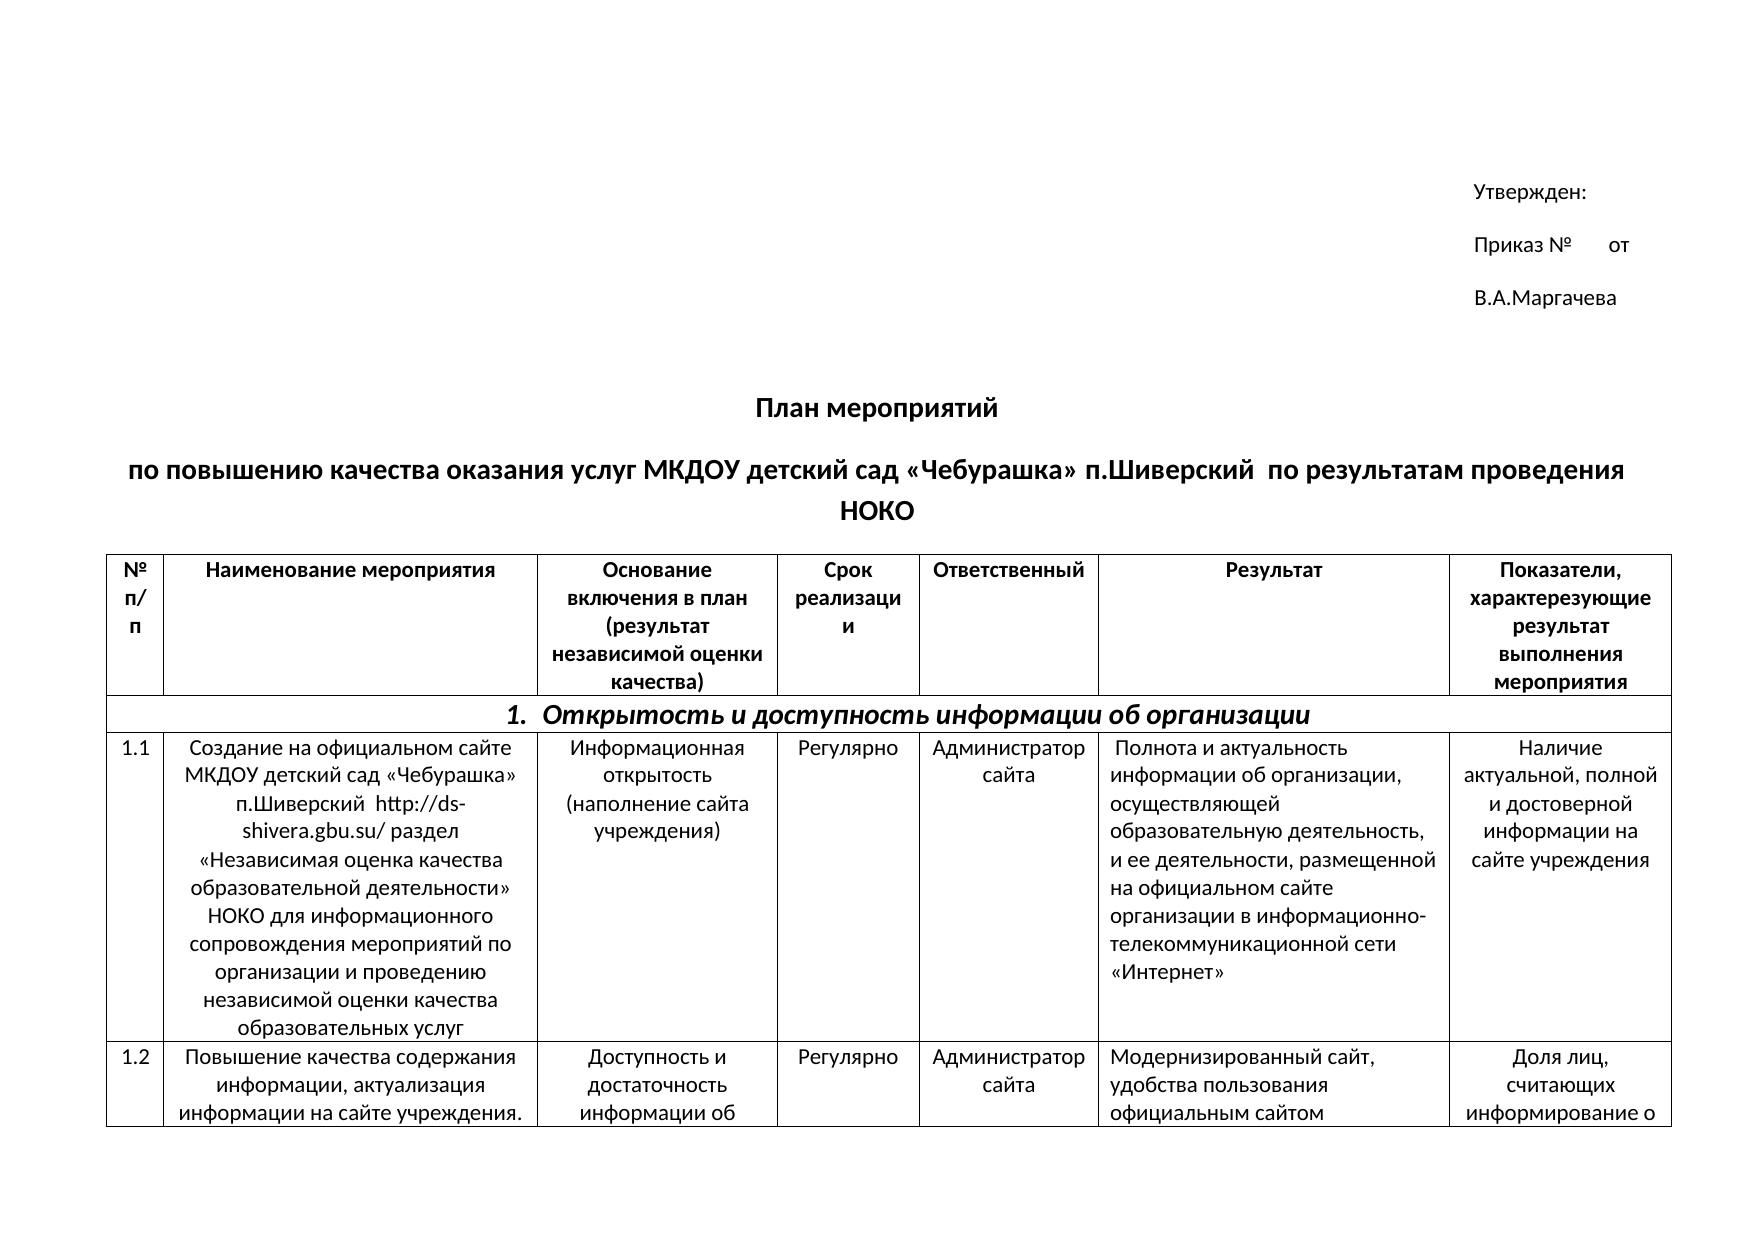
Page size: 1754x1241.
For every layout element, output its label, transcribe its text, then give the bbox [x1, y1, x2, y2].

table_header Ответственный [920, 555, 1098, 695]
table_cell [1450, 1042, 1671, 1126]
table_header Наименование мероприятия [164, 555, 537, 695]
table_cell Создание на официальном сайте МКДОУ детский сад «Чебурашка» п.Шиверский http://ds-shivera.gbu.su/ раздел «Независимая оценка качества образовательной деятельности» НОКО для информационного сопровождения мероприятий по организации и проведению независимой оценки качества образовательных услуг [164, 733, 537, 1041]
text В.А.Маргачева [118, 283, 1636, 311]
table_cell Полнота и актуальность информации об организации, осуществляющей образовательную деятельность, и ее деятельности, размещенной на официальном сайте организации в информационно-телекоммуникационной сети «Интернет» [1099, 733, 1449, 1041]
table_cell Регулярно [778, 733, 919, 1041]
table_header Срок реализации [778, 555, 919, 695]
table_cell 1.1 [107, 733, 163, 1041]
text Приказ № от [118, 230, 1636, 258]
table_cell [164, 1042, 537, 1126]
table_header Результат [1099, 555, 1449, 695]
table_cell Наличие актуальной, полной и достоверной информации на сайте учреждения [1450, 733, 1671, 1041]
table_header Основание включения в план (результат независимой оценки качества) [538, 555, 777, 695]
table_header № п/п [107, 555, 163, 695]
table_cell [1099, 1042, 1449, 1126]
text по повышению качества оказания услуг МКДОУ детский сад «Чебурашка» п.Шиверский по результатам проведения НОКО [118, 451, 1636, 528]
table_cell Администратор сайта [920, 733, 1098, 1041]
table_header Показатели, характерезующие результат выполнения мероприятия [1450, 555, 1671, 695]
table_cell Администратор сайта [920, 1042, 1098, 1126]
table_cell 1.2 [107, 1042, 163, 1126]
table_cell Информационная открытость (наполнение сайта учреждения) [538, 733, 777, 1041]
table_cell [538, 1042, 777, 1126]
table_cell Регулярно [778, 1042, 919, 1126]
table_cell Открытость и доступность информации об организации [107, 696, 1671, 732]
text План мероприятий [118, 389, 1636, 425]
text Утвержден: [118, 177, 1636, 205]
